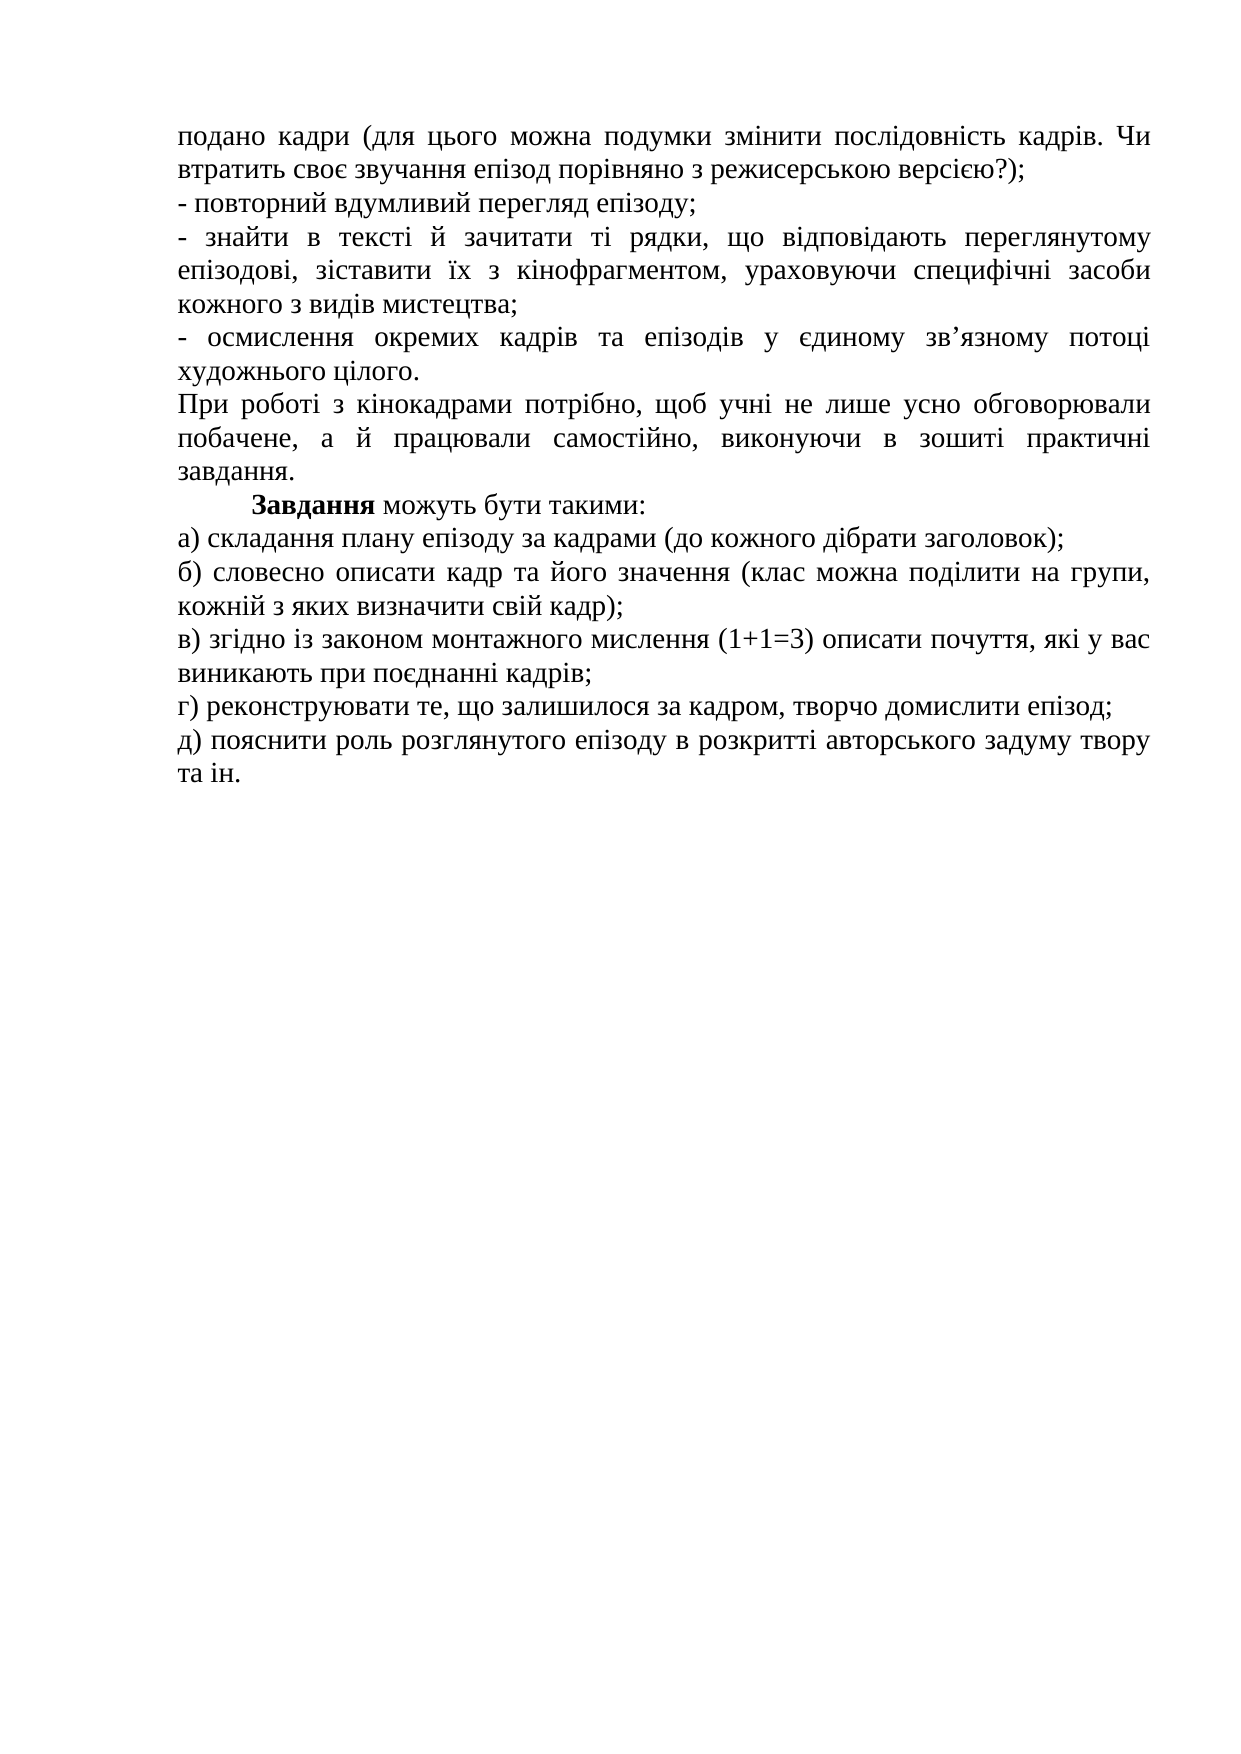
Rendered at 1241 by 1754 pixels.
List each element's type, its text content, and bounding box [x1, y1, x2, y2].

text в) згідно із законом монтажного мислення (1+1=3) описати почуття, які у вас виникають при поєднанні кадрів; [177, 621, 1152, 688]
text д) пояснити роль розглянутого епізоду в розкритті авторського задуму твору та ін. [177, 722, 1152, 789]
text - осмислення окремих кадрів та епізодів у єдиному зв’язному потоці художнього цілого. [177, 319, 1152, 386]
text б) словесно описати кадр та його значення (клас можна поділити на групи, кожній з яких визначити свій кадр); [177, 554, 1152, 621]
text г) реконструювати те, що залишилося за кадром, творчо домислити епізод; [177, 688, 1152, 722]
text При роботі з кінокадрами потрібно, щоб учні не лише усно обговорювали побачене, а й працювали самостійно, виконуючи в зошиті практичні завдання. [177, 386, 1152, 487]
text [177, 118, 1152, 185]
text а) складання плану епізоду за кадрами (до кожного дібрати заголовок); [177, 521, 1152, 554]
text - знайти в тексті й зачитати ті рядки, що відповідають переглянутому епізодові, зіставити їх з кінофрагментом, ураховуючи специфічні засоби кожного з видів мистецтва; [177, 219, 1152, 319]
text - повторний вдумливий перегляд епізоду; [177, 185, 1152, 219]
text Завдання можуть бути такими: [177, 487, 1152, 521]
